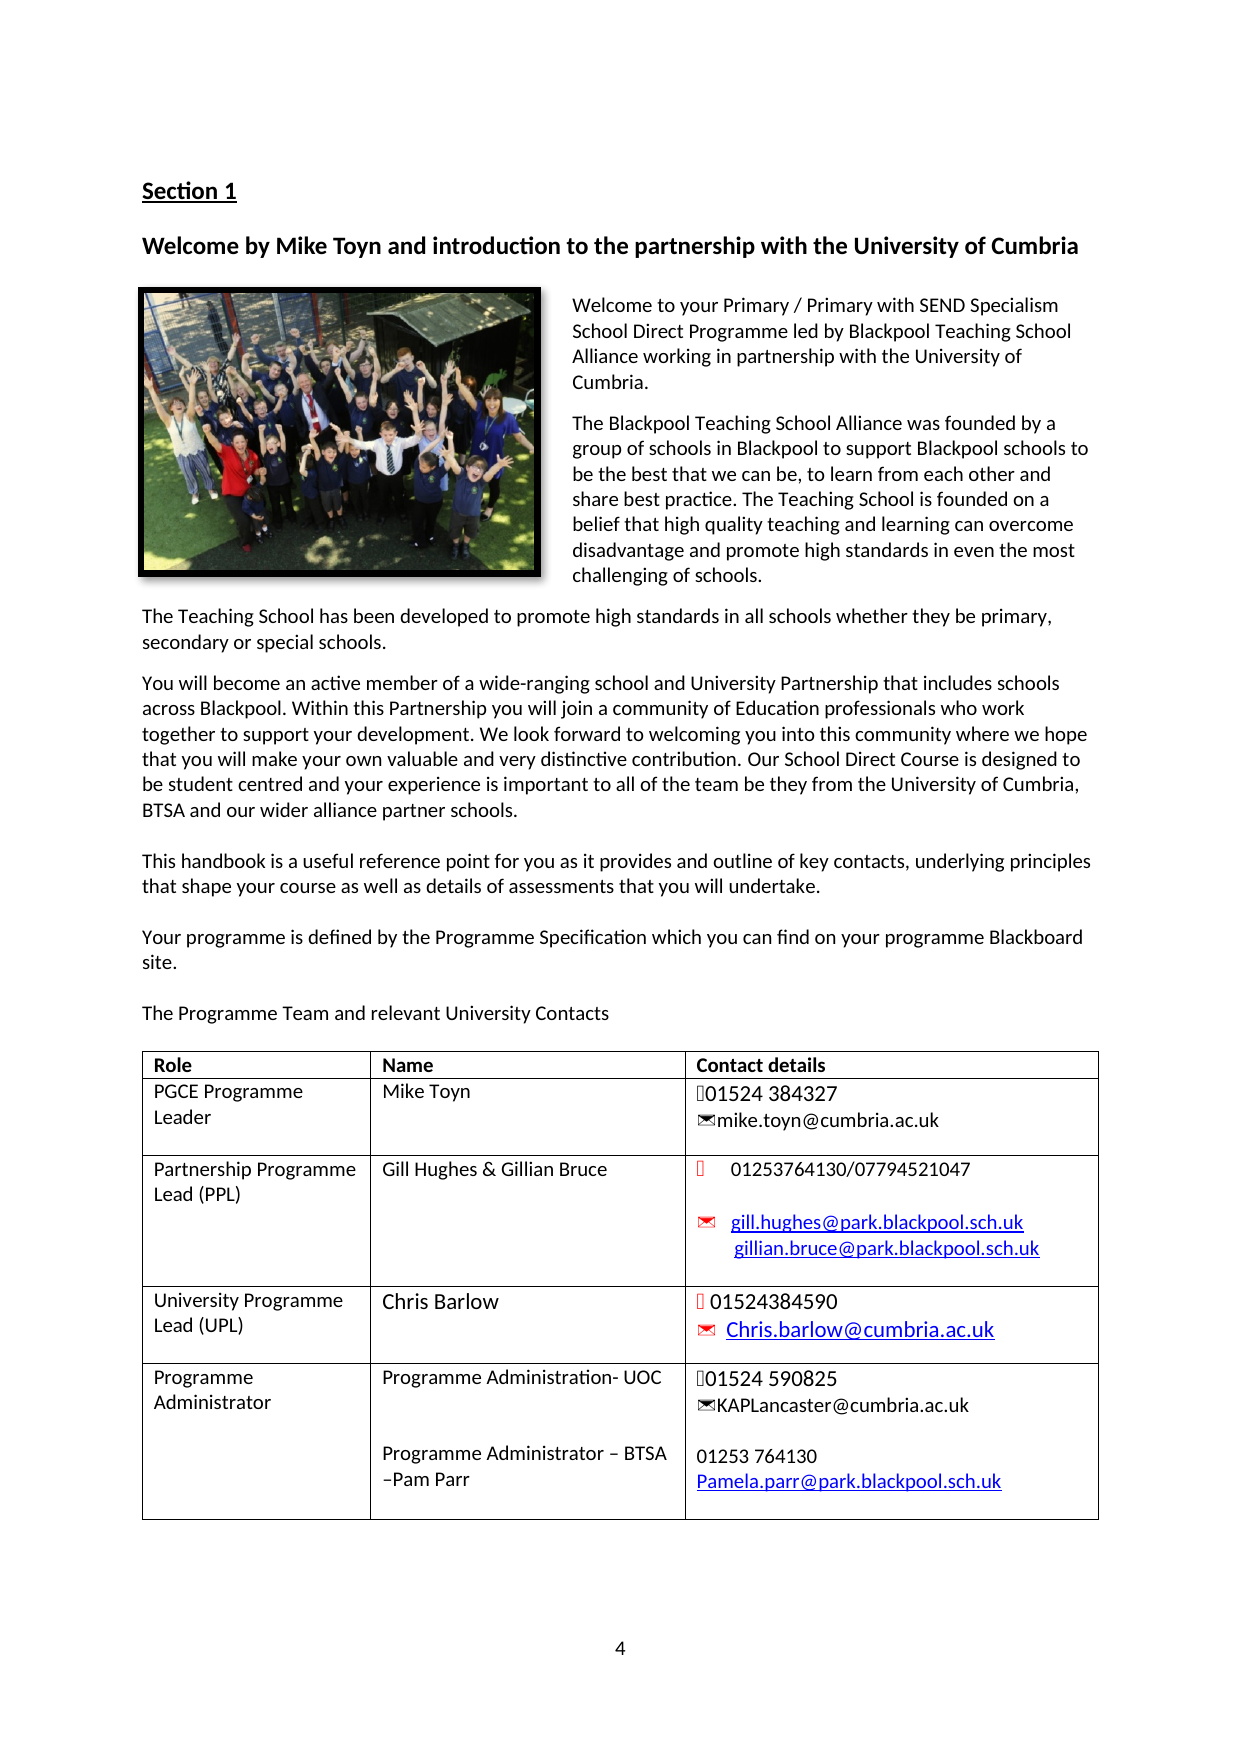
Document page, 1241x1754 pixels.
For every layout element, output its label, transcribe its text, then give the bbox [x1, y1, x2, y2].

text Welcome to your Primary / Primary with SEND Specialism School Direct Programme led by Blackpool Teaching School Alliance working in partnership with the University of Cumbria. [550, 293, 1098, 394]
subtitle Section 1 [142, 175, 1098, 206]
text The Blackpool Teaching School Alliance was founded by a group of schools in Blackpool to support Blackpool schools to be the best that we can be, to learn from each other and share best practice. The Teaching School is founded on a belief that high quality teaching and learning can overcome disadvantage and promote high standards in even the most challenging of schools. [142, 410, 1098, 588]
subtitle Welcome by Mike Toyn and introduction to the partnership with the University of Cumbria [142, 231, 1098, 261]
table_cell Mike Toyn [371, 1079, 685, 1155]
table_cell Chris Barlow [371, 1287, 685, 1363]
text The Programme Team and relevant University Contacts [142, 1000, 1098, 1026]
text The Teaching School has been developed to promote high standards in all schools whether they be primary, secondary or special schools. [142, 603, 1098, 654]
text This handbook is a useful reference point for you as it provides and outline of key contacts, underlying principles that shape your course as well as details of assessments that you will undertake. [142, 848, 1098, 899]
table_cell 01524 590825 KAPLancaster@cumbria.ac.uk 01253 764130 Pamela.parr@park.blackpool.sch.uk [686, 1364, 1098, 1519]
table_header Name [371, 1052, 685, 1078]
text You will become an active member of a wide-ranging school and University Partnership that includes schools across Blackpool. Within this Partnership you will join a community of Education professionals who work together to support your development. We look forward to welcoming you into this community where we hope that you will make your own valuable and very distinctive contribution. Our School Direct Course is designed to be student centred and your experience is important to all of the team be they from the University of Cumbria, BTSA and our wider alliance partner schools. [142, 670, 1098, 822]
table_cell 01253764130/07794521047 gill.hughes@park.blackpool.sch.uk gillian.bruce@park.blackpool.sch.uk [686, 1156, 1098, 1286]
text Your programme is defined by the Programme Specification which you can find on your programme Blackboard site. [142, 924, 1098, 975]
table_cell Partnership Programme Lead (PPL) [143, 1156, 370, 1286]
table_cell 01524384590 Chris.barlow@cumbria.ac.uk [686, 1287, 1098, 1363]
picture [144, 293, 534, 570]
table_cell Gill Hughes & Gillian Bruce [371, 1156, 685, 1286]
table_cell Programme Administration- UOC Programme Administrator – BTSA –Pam Parr [371, 1364, 685, 1519]
table_cell 01524 384327 mike.toyn@cumbria.ac.uk [686, 1079, 1098, 1155]
table_cell Programme Administrator [143, 1364, 370, 1519]
table_cell PGCE Programme Leader [143, 1079, 370, 1155]
table_cell University Programme Lead (UPL) [143, 1287, 370, 1363]
table_header Contact details [686, 1052, 1098, 1078]
table_header Role [143, 1052, 370, 1078]
